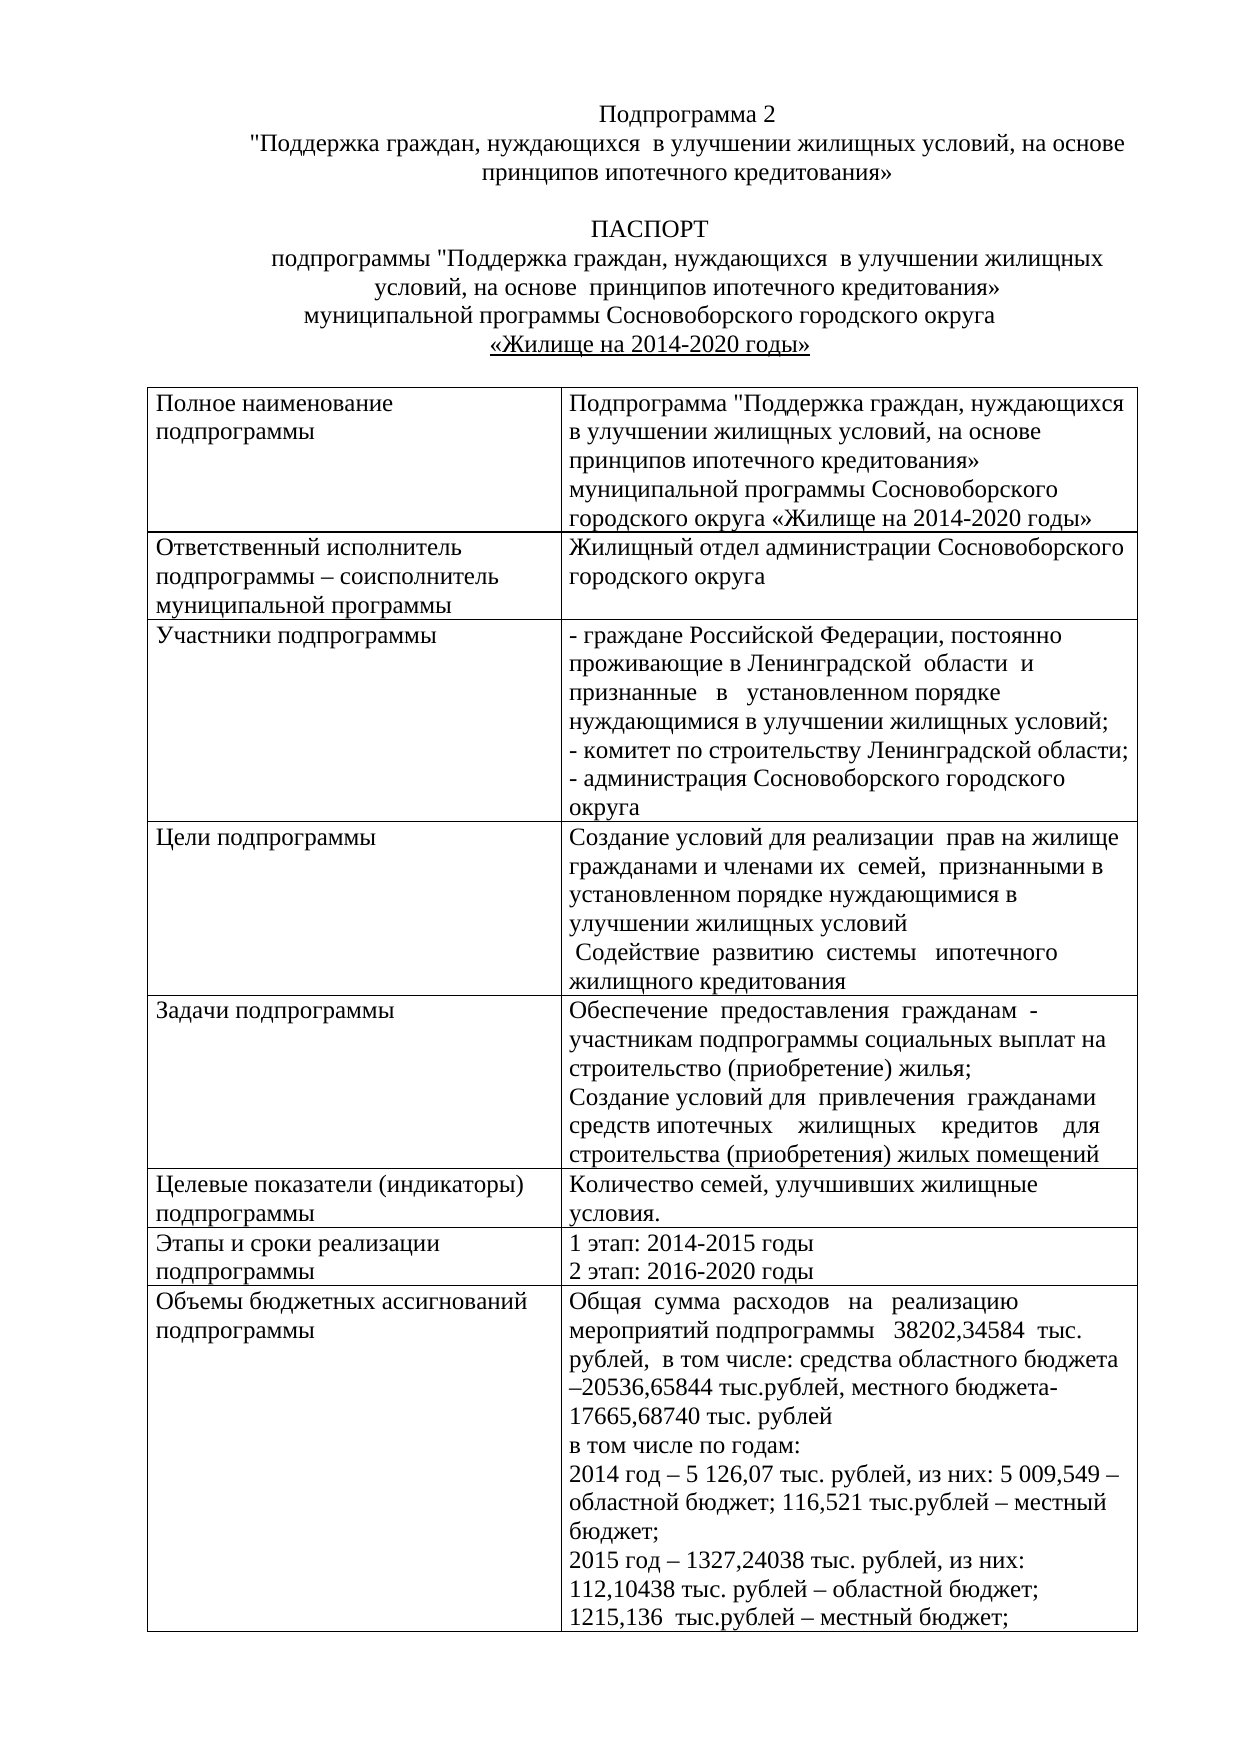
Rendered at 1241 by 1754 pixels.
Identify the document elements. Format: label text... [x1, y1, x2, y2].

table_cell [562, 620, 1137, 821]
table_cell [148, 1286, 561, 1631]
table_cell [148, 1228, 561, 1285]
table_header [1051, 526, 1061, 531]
text «Жилище на 2014-2020 годы» [148, 329, 1152, 358]
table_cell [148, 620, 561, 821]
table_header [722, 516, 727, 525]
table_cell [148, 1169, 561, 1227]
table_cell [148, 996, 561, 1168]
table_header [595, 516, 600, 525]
text ПАСПОРТ [148, 214, 1152, 243]
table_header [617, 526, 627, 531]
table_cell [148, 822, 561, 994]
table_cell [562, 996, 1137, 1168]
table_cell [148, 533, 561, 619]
text Подпрограмма 2 [223, 99, 1152, 128]
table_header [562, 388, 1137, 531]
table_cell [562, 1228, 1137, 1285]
text муниципальной программы Сосновоборского городского округа [148, 300, 1152, 329]
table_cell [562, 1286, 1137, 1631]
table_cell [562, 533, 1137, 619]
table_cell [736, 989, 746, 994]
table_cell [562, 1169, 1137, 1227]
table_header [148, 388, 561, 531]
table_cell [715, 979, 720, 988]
text "Поддержка граждан, нуждающихся в улучшении жилищных условий, на основе принципов ипотечного кредитования» [223, 128, 1152, 185]
text подпрограммы "Поддержка граждан, нуждающихся в улучшении жилищных условий, на основе принципов ипотечного кредитования» [223, 243, 1152, 300]
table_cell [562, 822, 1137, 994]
